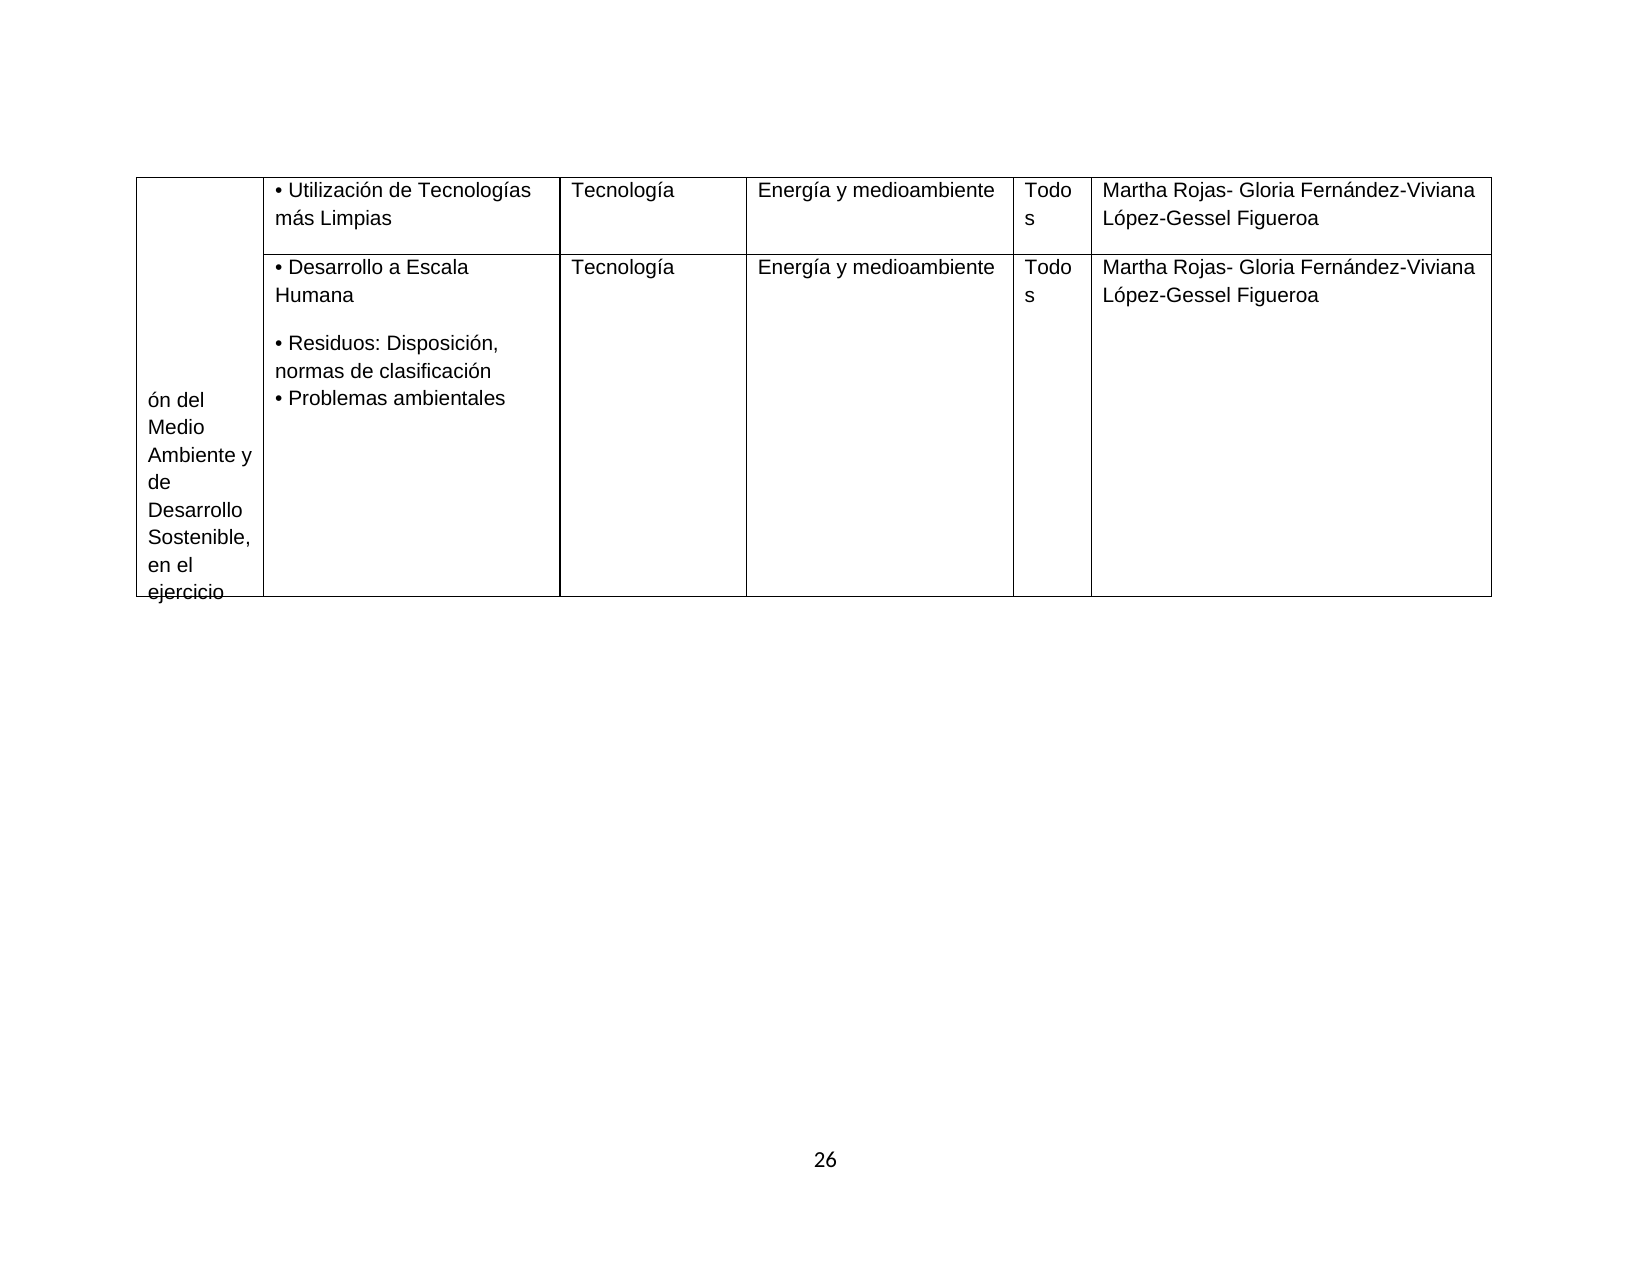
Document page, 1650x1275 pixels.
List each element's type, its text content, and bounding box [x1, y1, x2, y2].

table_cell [1092, 255, 1491, 596]
table_cell Todos [1014, 178, 1091, 254]
table_cell • Desarrollo a Escala Humana • Residuos: Disposición, normas de clasificación • Problemas ambientales [264, 255, 559, 596]
table_cell • Utilización de Tecnologías más Limpias [264, 178, 559, 254]
table_cell Tecnología [561, 178, 746, 254]
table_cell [1092, 178, 1491, 254]
table_cell Todos [1014, 255, 1091, 596]
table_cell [747, 178, 1013, 254]
table_cell Energía y medioambiente [747, 255, 1013, 596]
table_cell Tecnología [561, 255, 746, 596]
